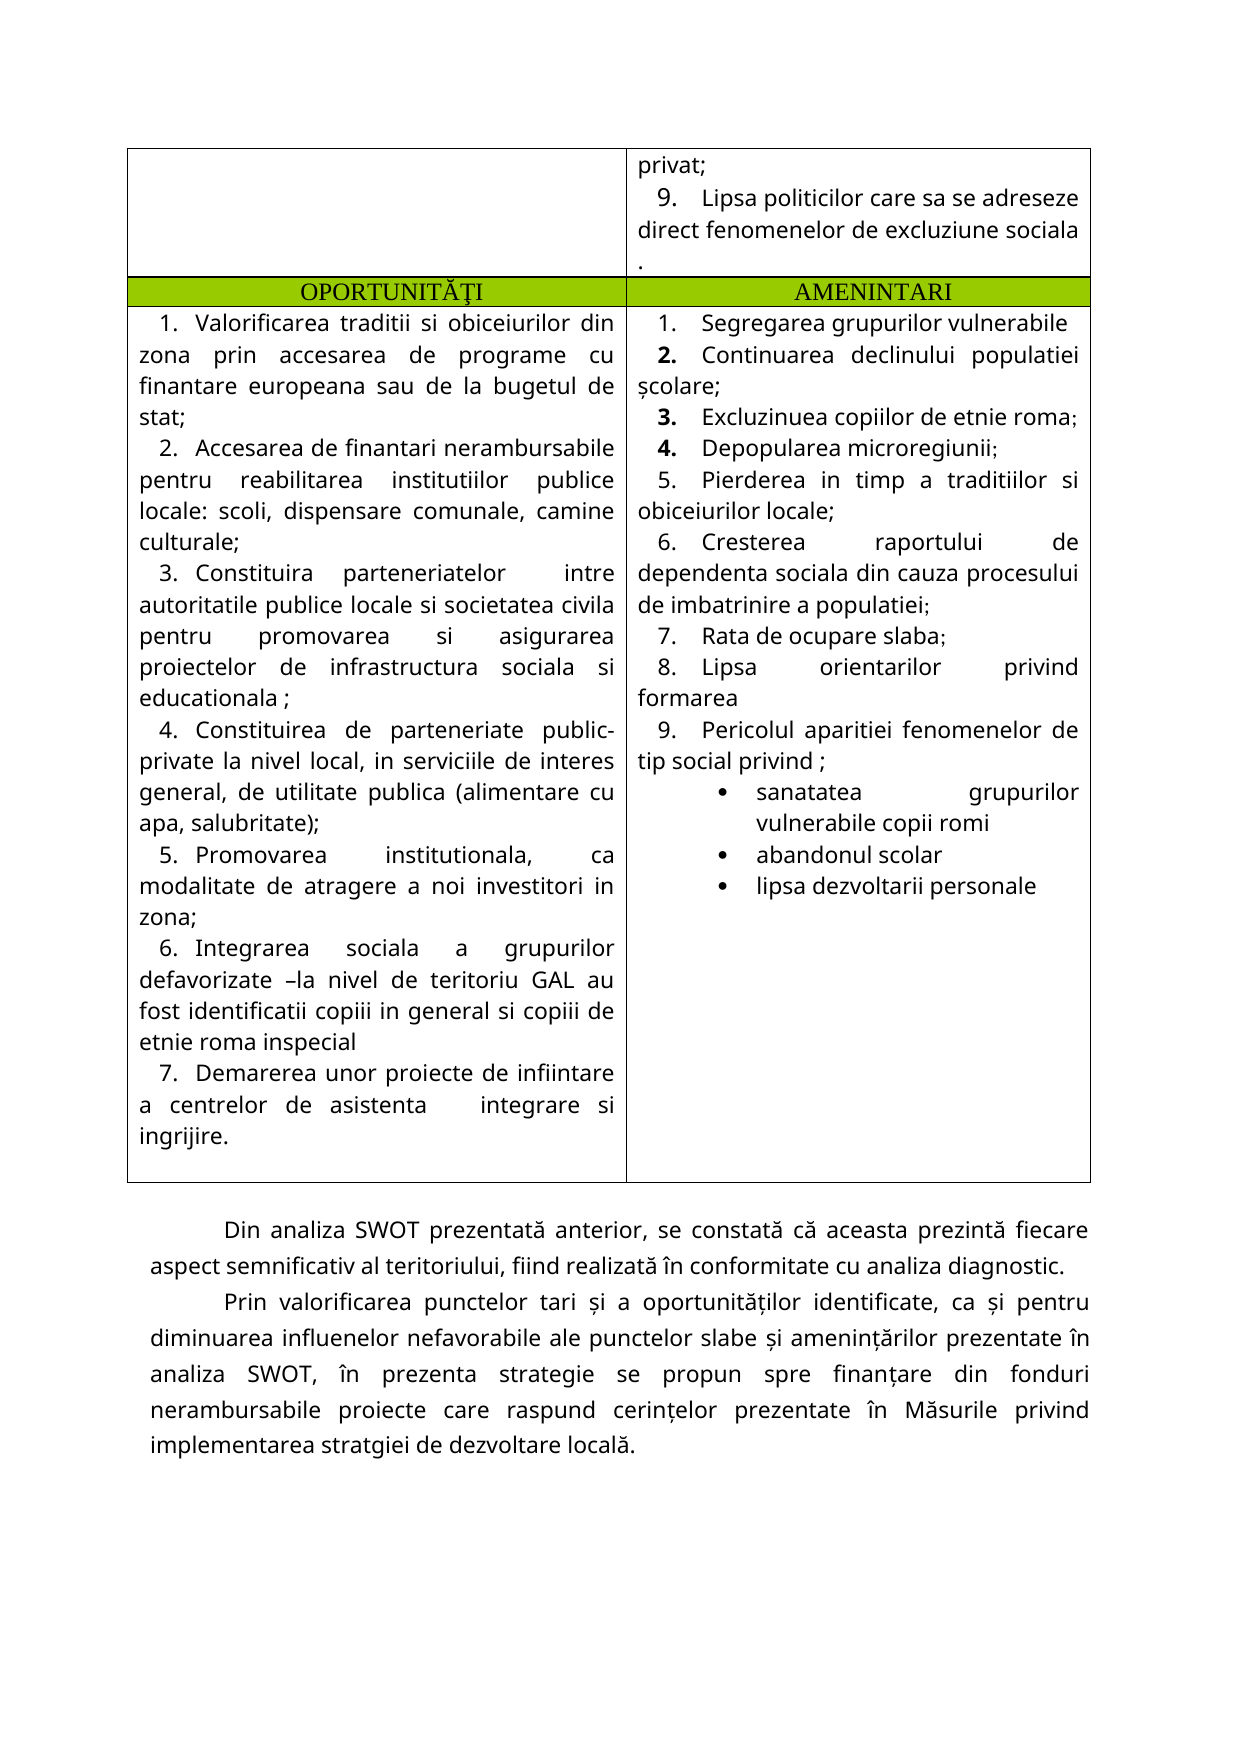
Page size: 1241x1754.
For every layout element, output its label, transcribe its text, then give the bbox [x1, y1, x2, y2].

table_cell Segregarea grupurilor vulnerabile Continuarea declinului populatiei şcolare; Excluzinuea copiilor de etnie roma; Depopularea microregiunii; Pierderea in timp a traditiilor si obiceiurilor locale; Cresterea raportului de dependenta sociala din cauza procesului de imbatrinire a populatiei; Rata de ocupare slaba; Lipsa orientarilor privind formarea Pericolul aparitiei fenomenelor de tip social privind ; sanatatea grupurilor vulnerabile copii romi abandonul scolar lipsa dezvoltarii personale [627, 307, 1090, 1182]
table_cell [627, 149, 1090, 276]
table_cell Valorificarea traditii si obiceiurilor din zona prin accesarea de programe cu finantare europeana sau de la bugetul de stat; Accesarea de finantari nerambursabile pentru reabilitarea institutiilor publice locale: scoli, dispensare comunale, camine culturale; Constituira parteneriatelor intre autoritatile publice locale si societatea civila pentru promovarea si asigurarea proiectelor de infrastructura sociala si educationala ; Constituirea de parteneriate public-private la nivel local, in serviciile de interes general, de utilitate publica (alimentare cu apa, salubritate); Promovarea institutionala, ca modalitate de atragere a noi investitori in zona; Integrarea sociala a grupurilor defavorizate –la nivel de teritoriu GAL au fost identificatii copiii in general si copiii de etnie roma inspecial Demarerea unor proiecte de infiintare a centrelor de asistenta integrare si ingrijire. [128, 307, 626, 1182]
table_cell AMENINTARI [627, 278, 1090, 306]
text Prin valorificarea punctelor tari și a oportunităților identificate, ca și pentru diminuarea influenelor nefavorabile ale punctelor slabe și amenințărilor prezentate în analiza SWOT, în prezenta strategie se propun spre finanțare din fonduri nerambursabile proiecte care raspund cerințelor prezentate în Măsurile privind implementarea stratgiei de dezvoltare locală. [150, 1286, 1090, 1461]
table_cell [128, 149, 626, 276]
text Din analiza SWOT prezentată anterior, se constată că aceasta prezintă fiecare aspect semnificativ al teritoriului, fiind realizată în conformitate cu analiza diagnostic. [150, 1214, 1090, 1281]
table_cell OPORTUNITĂŢI [128, 278, 626, 306]
